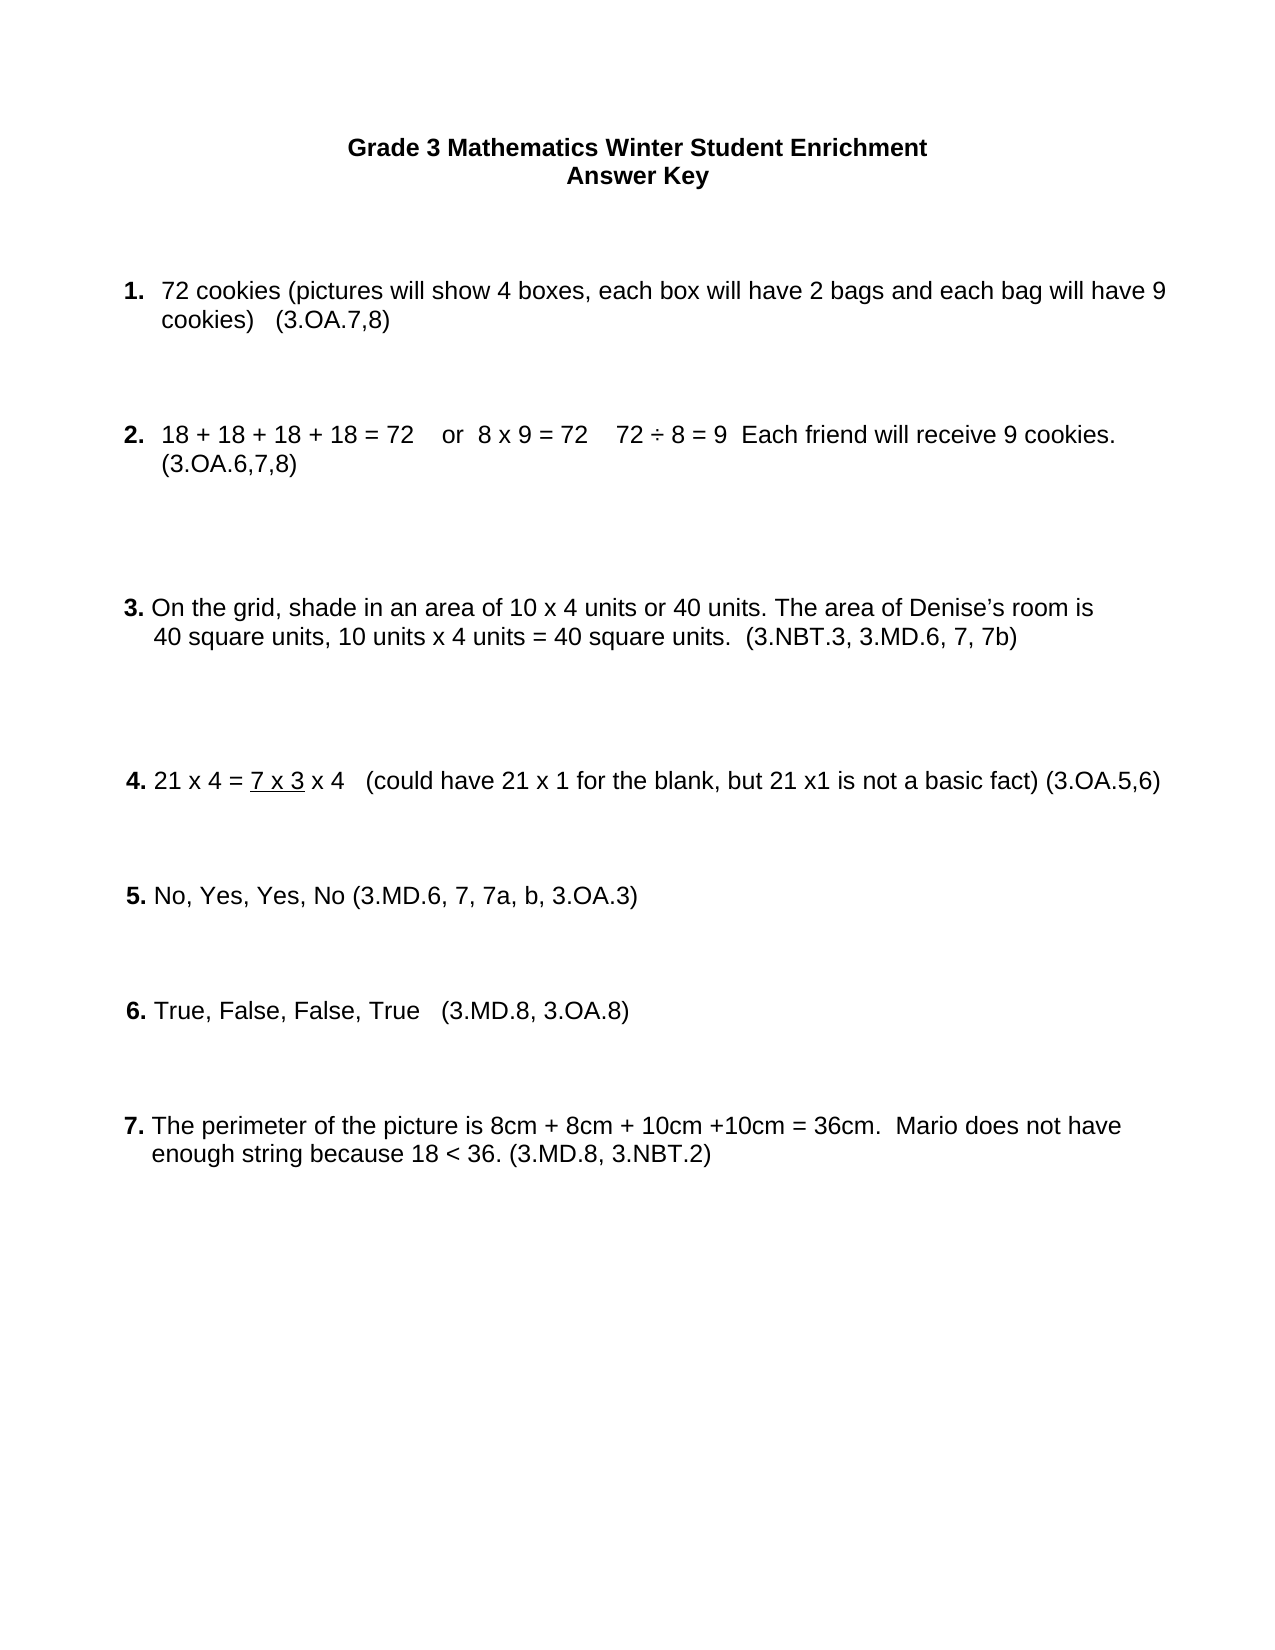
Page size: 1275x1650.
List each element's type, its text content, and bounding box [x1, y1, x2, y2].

text 3. On the grid, shade in an area of 10 x 4 units or 40 units. The area of Denise’s room is [105, 593, 1170, 622]
list 72 cookies (pictures will show 4 boxes, each box will have 2 bags and each bag will have 9 cookies) (3.OA.7,8) [124, 276, 1170, 334]
list 18 + 18 + 18 + 18 = 72 or 8 x 9 = 72 72 ÷ 8 = 9 Each friend will receive 9 cookies. (3.OA.6,7,8) [124, 420, 1170, 477]
text 5. No, Yes, Yes, No (3.MD.6, 7, 7a, b, 3.OA.3) [105, 881, 1170, 909]
text Answer Key [105, 161, 1170, 190]
text Grade 3 Mathematics Winter Student Enrichment [105, 132, 1170, 161]
text 6. True, False, False, True (3.MD.8, 3.OA.8) [105, 996, 1170, 1024]
text enough string because 18 < 36. (3.MD.8, 3.NBT.2) [124, 1139, 1170, 1168]
text 4. 21 x 4 = 7 x 3 x 4 (could have 21 x 1 for the blank, but 21 x1 is not a basic fact) (3.OA.5,6) [105, 766, 1170, 794]
text 40 square units, 10 units x 4 units = 40 square units. (3.NBT.3, 3.MD.6, 7, 7b) [105, 622, 1170, 650]
text 7. The perimeter of the picture is 8cm + 8cm + 10cm +10cm = 36cm. Mario does not have [124, 1111, 1170, 1139]
